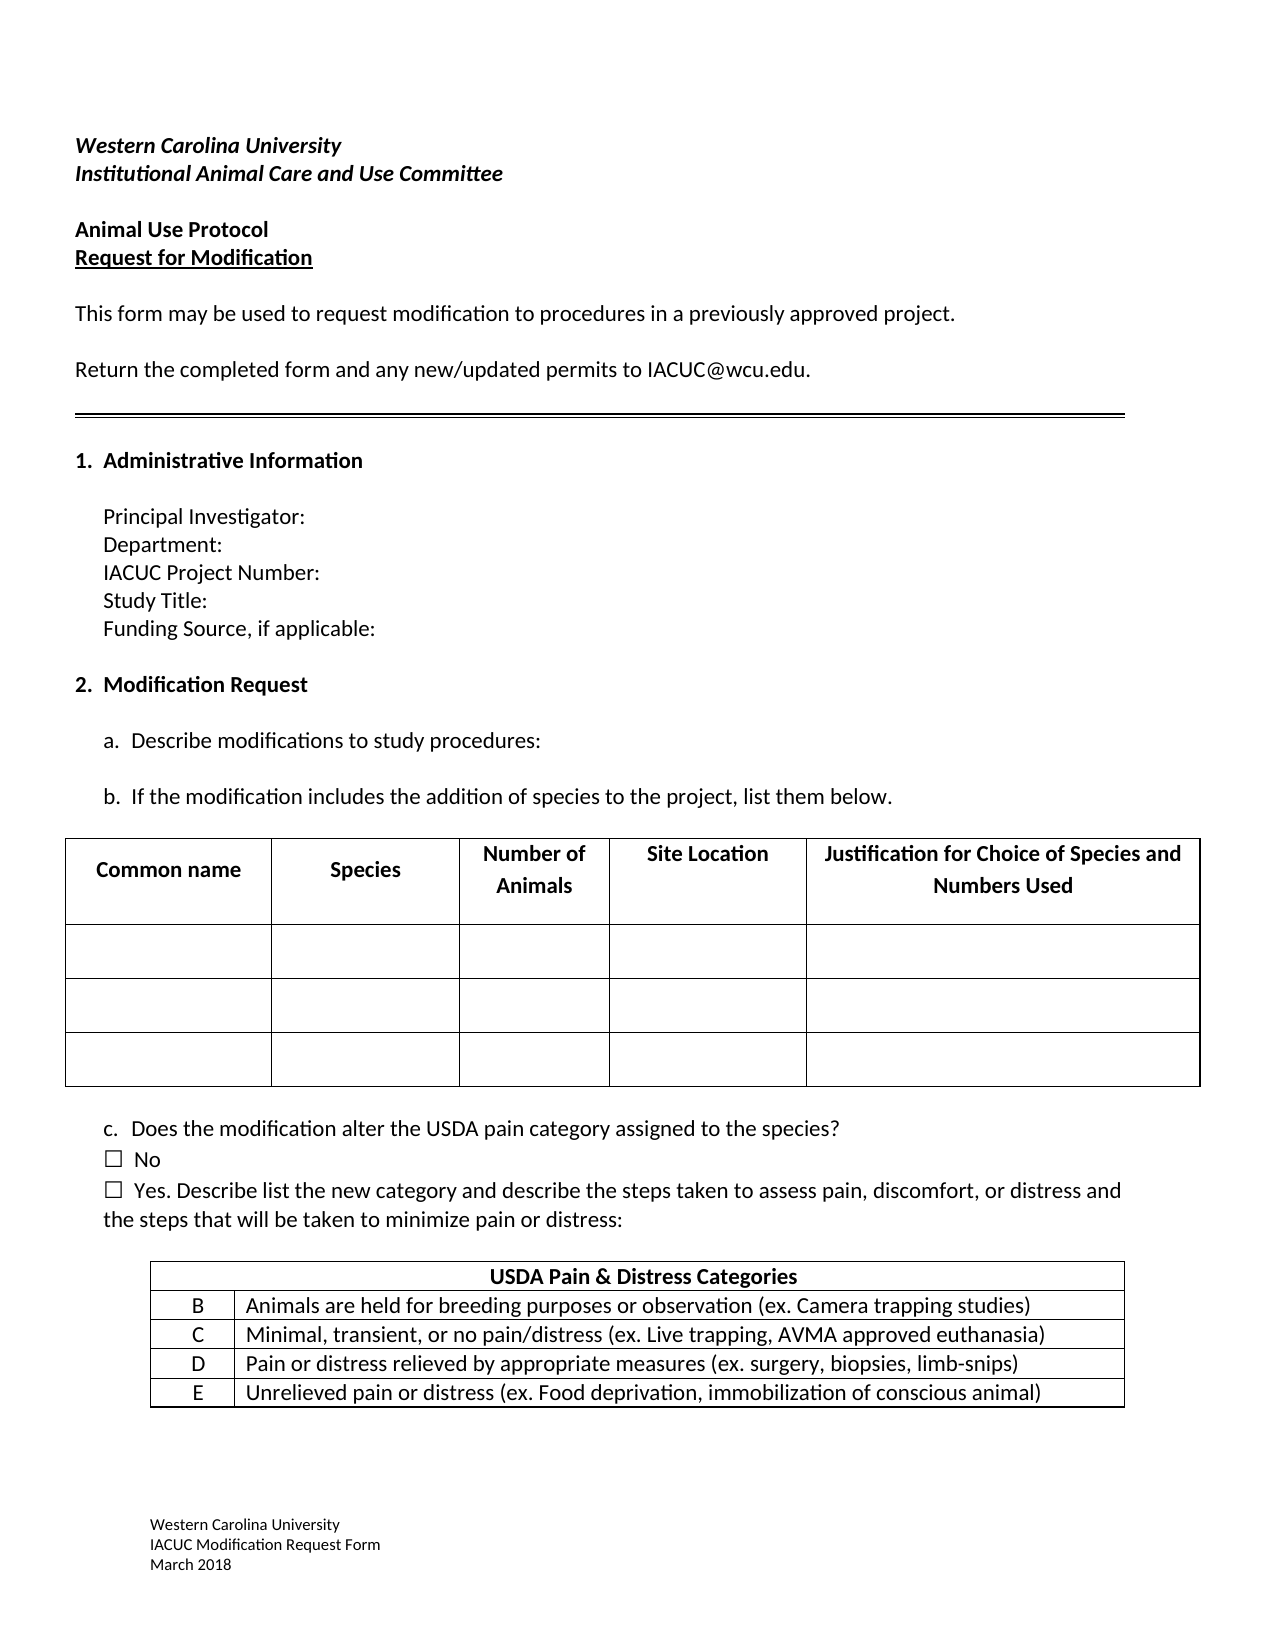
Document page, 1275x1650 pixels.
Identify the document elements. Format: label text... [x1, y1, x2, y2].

text Institutional Animal Care and Use Committee [75, 159, 1125, 187]
table_cell [610, 1033, 806, 1086]
table_cell [272, 925, 459, 978]
table_header Species [272, 839, 459, 924]
text Western Carolina University [75, 131, 1125, 159]
table_cell Minimal, transient, or no pain/distress (ex. Live trapping, AVMA approved euthanasia) [235, 1320, 1124, 1348]
list If the modification includes the addition of species to the project, list them below. [103, 782, 1125, 810]
table_cell [66, 979, 271, 1032]
table_cell E [151, 1379, 234, 1406]
text Animal Use Protocol [75, 215, 1125, 243]
list Does the modification alter the USDA pain category assigned to the species? [103, 1114, 1125, 1143]
table_cell [272, 1033, 459, 1086]
table_cell [807, 925, 1199, 978]
table_cell Unrelieved pain or distress (ex. Food deprivation, immobilization of conscious animal) [235, 1379, 1124, 1406]
table_cell [807, 1033, 1199, 1086]
table_header USDA Pain & Distress Categories [151, 1262, 1124, 1290]
table_cell D [151, 1349, 234, 1377]
table_cell B [151, 1291, 234, 1319]
text Study Title: [75, 586, 1125, 614]
text IACUC Project Number: [75, 558, 1125, 586]
text This form may be used to request modification to procedures in a previously approved project. [75, 299, 1125, 327]
list No [103, 1143, 1125, 1174]
table_cell Pain or distress relieved by appropriate measures (ex. surgery, biopsies, limb-snips) [235, 1349, 1124, 1377]
table_cell [460, 979, 609, 1032]
list Modification Request [75, 670, 1125, 698]
table_cell C [151, 1320, 234, 1348]
table_header Common name [66, 839, 271, 924]
text Return the completed form and any new/updated permits to IACUC@wcu.edu. [75, 355, 1125, 383]
table_cell [66, 1033, 271, 1086]
text Request for Modification [75, 243, 1125, 271]
list Yes. Describe list the new category and describe the steps taken to assess pain, discomfort, or distress and the steps that will be taken to minimize pain or distress: [103, 1174, 1125, 1233]
table_cell [460, 1033, 609, 1086]
table_cell [460, 925, 609, 978]
table_header Number of Animals [460, 839, 609, 924]
table_cell [807, 979, 1199, 1032]
list Administrative Information [75, 446, 1125, 474]
table_cell [272, 979, 459, 1032]
table_cell Animals are held for breeding purposes or observation (ex. Camera trapping studies) [235, 1291, 1124, 1319]
text Department: [75, 530, 1125, 558]
text Principal Investigator: [75, 502, 1125, 530]
table_cell [610, 979, 806, 1032]
table_cell [610, 925, 806, 978]
table_cell [66, 925, 271, 978]
list Describe modifications to study procedures: [103, 726, 1125, 754]
table_header Site Location [610, 839, 806, 924]
text Funding Source, if applicable: [75, 614, 1125, 642]
table_header Justification for Choice of Species and Numbers Used [807, 839, 1199, 924]
